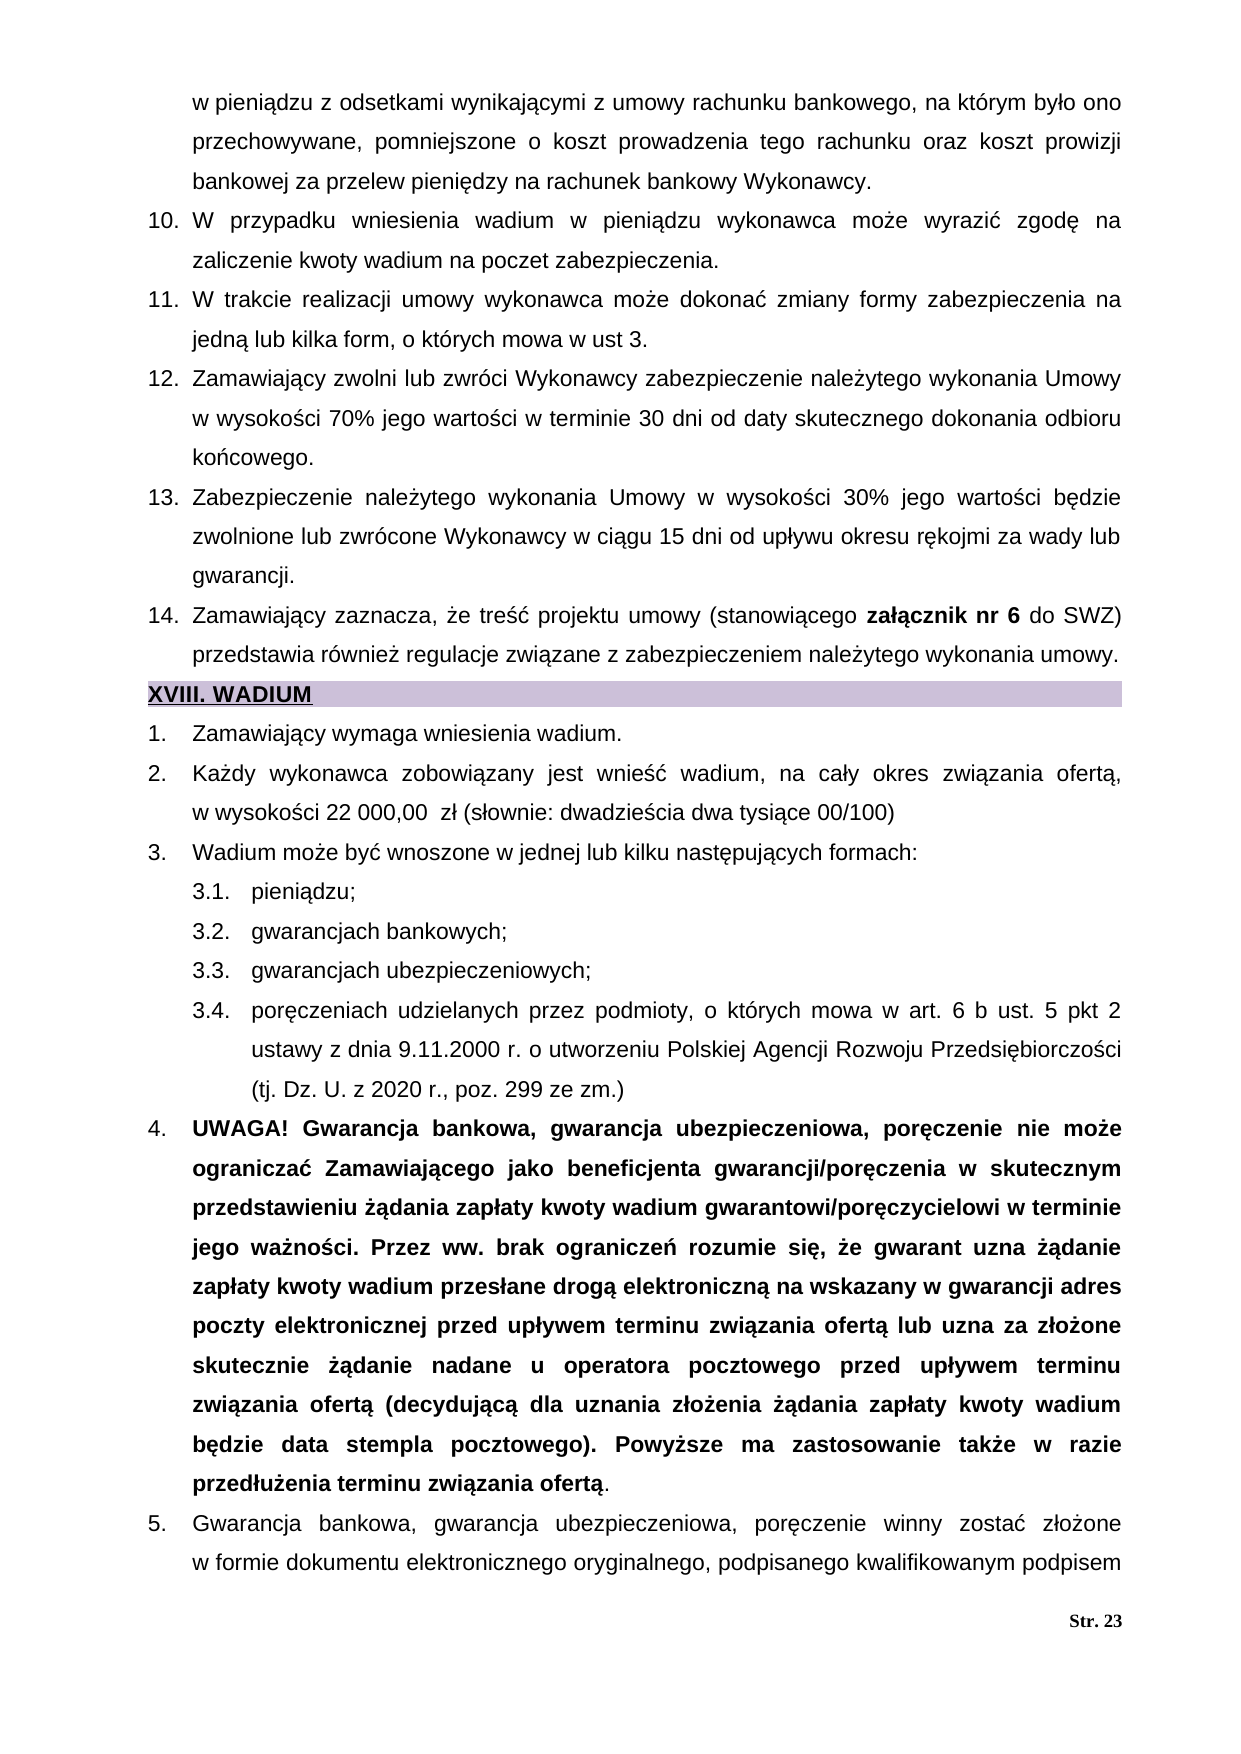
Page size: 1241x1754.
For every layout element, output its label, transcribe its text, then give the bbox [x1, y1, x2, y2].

list Zamawiający zaznacza, że treść projektu umowy (stanowiącego załącznik nr 6 do SWZ) przedstawia również regulacje związane z zabezpieczeniem należytego wykonania umowy. [148, 602, 1122, 668]
list Zabezpieczenie należytego wykonania Umowy w wysokości 30% jego wartości będzie zwolnione lub zwrócone Wykonawcy w ciągu 15 dni od upływu okresu rękojmi za wady lub gwarancji. [148, 483, 1122, 589]
list Każdy wykonawca zobowiązany jest wnieść wadium, na cały okres związania ofertą, w wysokości 22 000,00 zł (słownie: dwadzieścia dwa tysiące 00/100) [148, 760, 1122, 826]
list Zamawiający wymaga wniesienia wadium. [148, 720, 1122, 747]
subtitle XVIII. WADIUM [148, 681, 1122, 707]
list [148, 89, 1122, 194]
list poręczeniach udzielanych przez podmioty, o których mowa w art. 6 b ust. 5 pkt 2 ustawy z dnia 9.11.2000 r. o utworzeniu Polskiej Agencji Rozwoju Przedsiębiorczości (tj. Dz. U. z 2020 r., poz. 299 ze zm.) [192, 997, 1122, 1102]
list gwarancjach bankowych; [192, 918, 1122, 944]
list W przypadku wniesienia wadium w pieniądzu wykonawca może wyrazić zgodę na zaliczenie kwoty wadium na poczet zabezpieczenia. [148, 207, 1122, 273]
list pieniądzu; [192, 878, 1122, 904]
list Zamawiający zwolni lub zwróci Wykonawcy zabezpieczenie należytego wykonania Umowy w wysokości 70% jego wartości w terminie 30 dni od daty skutecznego dokonania odbioru końcowego. [148, 365, 1122, 470]
list Wadium może być wnoszone w jednej lub kilku następujących formach: [148, 839, 1122, 865]
list gwarancjach ubezpieczeniowych; [192, 957, 1122, 983]
list UWAGA! Gwarancja bankowa, gwarancja ubezpieczeniowa, poręczenie nie może ograniczać Zamawiającego jako beneficjenta gwarancji/poręczenia w skutecznym przedstawieniu żądania zapłaty kwoty wadium gwarantowi/poręczycielowi w terminie jego ważności. Przez ww. brak ograniczeń rozumie się, że gwarant uzna żądanie zapłaty kwoty wadium przesłane drogą elektroniczną na wskazany w gwarancji adres poczty elektronicznej przed upływem terminu związania ofertą lub uzna za złożone skutecznie żądanie nadane u operatora pocztowego przed upływem terminu związania ofertą (decydującą dla uznania złożenia żądania zapłaty kwoty wadium będzie data stempla pocztowego). Powyższe ma zastosowanie także w razie przedłużenia terminu związania ofertą. [148, 1115, 1122, 1497]
list W trakcie realizacji umowy wykonawca może dokonać zmiany formy zabezpieczenia na jedną lub kilka form, o których mowa w ust 3. [148, 286, 1122, 352]
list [148, 1510, 1122, 1576]
